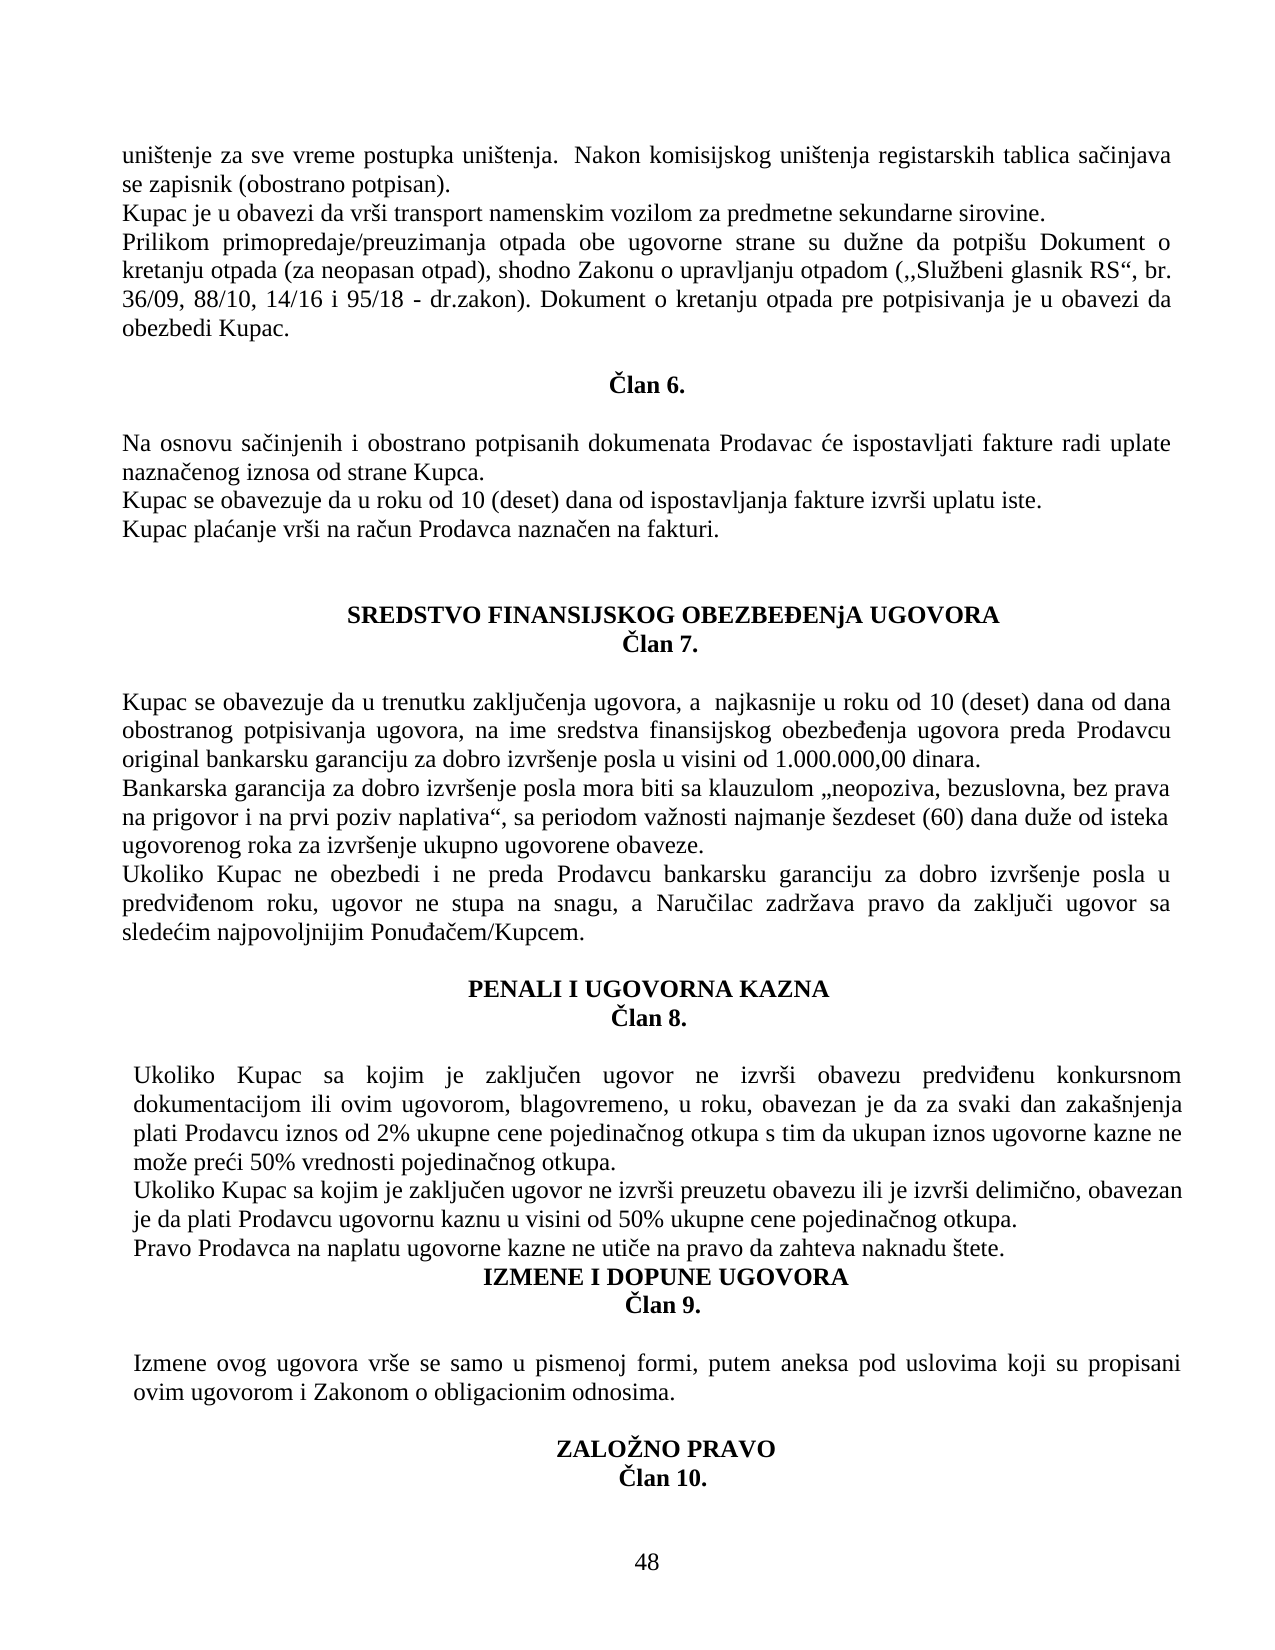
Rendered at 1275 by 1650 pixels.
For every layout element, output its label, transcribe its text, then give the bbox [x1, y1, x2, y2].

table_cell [122, 1406, 1194, 1521]
text SREDSTVO FINANSIJSKOG OBEZBEĐENјA UGOVORA [122, 601, 1172, 629]
table_cell IZMENE I DOPUNE UGOVORA Član 9. Izmene ovog ugovora vrše se samo u pismenoj formi, putem aneksa pod uslovima koji su propisani ovim ugovorom i Zakonom o obligacionim odnosima. [122, 1262, 1194, 1406]
text Ukoliko Kupac ne obezbedi i ne preda Prodavcu bankarsku garanciju za dobro izvršenje posla u predviđenom roku, ugovor ne stupa na snagu, a Naručilac zadržava pravo da zaklјuči ugovor sa sledećim najpovolјnijim Ponuđačem/Kupcem. [122, 859, 1171, 946]
text PENALI I UGOVORNA KAZNA [122, 974, 1176, 1003]
text Bankarska garancija za dobro izvršenje posla mora biti sa klauzulom „neopoziva, bezuslovna, bez prava na prigovor i na prvi poziv naplativa“, sa periodom važnosti najmanje šezdeset (60) dana duže od isteka ugovorenog roka za izvršenje ukupno ugovorene obaveze. [122, 773, 1171, 859]
text Prilikom primopredaje/preuzimanja otpada obe ugovorne strane su dužne da potpišu Dokument o kretanju otpada (za neopasan otpad), shodno Zakonu o upravlјanju otpadom (,,Službeni glasnik RS“, br. 36/09, 88/10, 14/16 i 95/18 - dr.zakon). Dokument o kretanju otpada pre potpisivanja je u obavezi da obezbedi Kupac. [122, 227, 1172, 342]
text Član 6. [122, 371, 1172, 399]
text Na osnovu sačinjenih i obostrano potpisanih dokumenata Prodavac će ispostavlјati fakture radi uplate naznačenog iznosa od strane Kupca. [122, 428, 1172, 486]
text Kupac je u obavezi da vrši transport namenskim vozilom za predmetne sekundarne sirovine. [122, 198, 1172, 227]
text Član 7. [122, 629, 1172, 658]
table_header Ukoliko Kupac sa kojim je zaklјučen ugovor ne izvrši obavezu predviđenu konkursnom dokumentacijom ili ovim ugovorom, blagovremeno, u roku, obavezan je da za svaki dan zakašnjenja plati Prodavcu iznos od 2% ukupne cene pojedinačnog otkupa s tim da ukupan iznos ugovorne kazne ne može preći 50% vrednosti pojedinačnog otkupa. Ukoliko Kupac sa kojim je zaklјučen ugovor ne izvrši preuzetu obavezu ili je izvrši delimično, obavezan je da plati Prodavcu ugovornu kaznu u visini od 50% ukupne cene pojedinačnog otkupa. Pravo Prodavca na naplatu ugovorne kazne ne utiče na pravo da zahteva naknadu štete. [122, 1061, 1194, 1262]
text Član 8. [122, 1003, 1176, 1032]
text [122, 141, 1172, 198]
text Kupac plaćanje vrši na račun Prodavca naznačen na fakturi. [122, 514, 1172, 543]
text Kupac se obavezuje da u roku od 10 (deset) dana od ispostavlјanja fakture izvrši uplatu iste. [122, 486, 1172, 514]
text Kupac se obavezuje da u trenutku zaklјučenja ugovora, a najkasnije u roku od 10 (deset) dana od dana obostranog potpisivanja ugovora, na ime sredstva finansijskog obezbeđenja ugovora preda Prodavcu original bankarsku garanciju za dobro izvršenje posla u visini od 1.000.000,00 dinara. [122, 687, 1171, 773]
